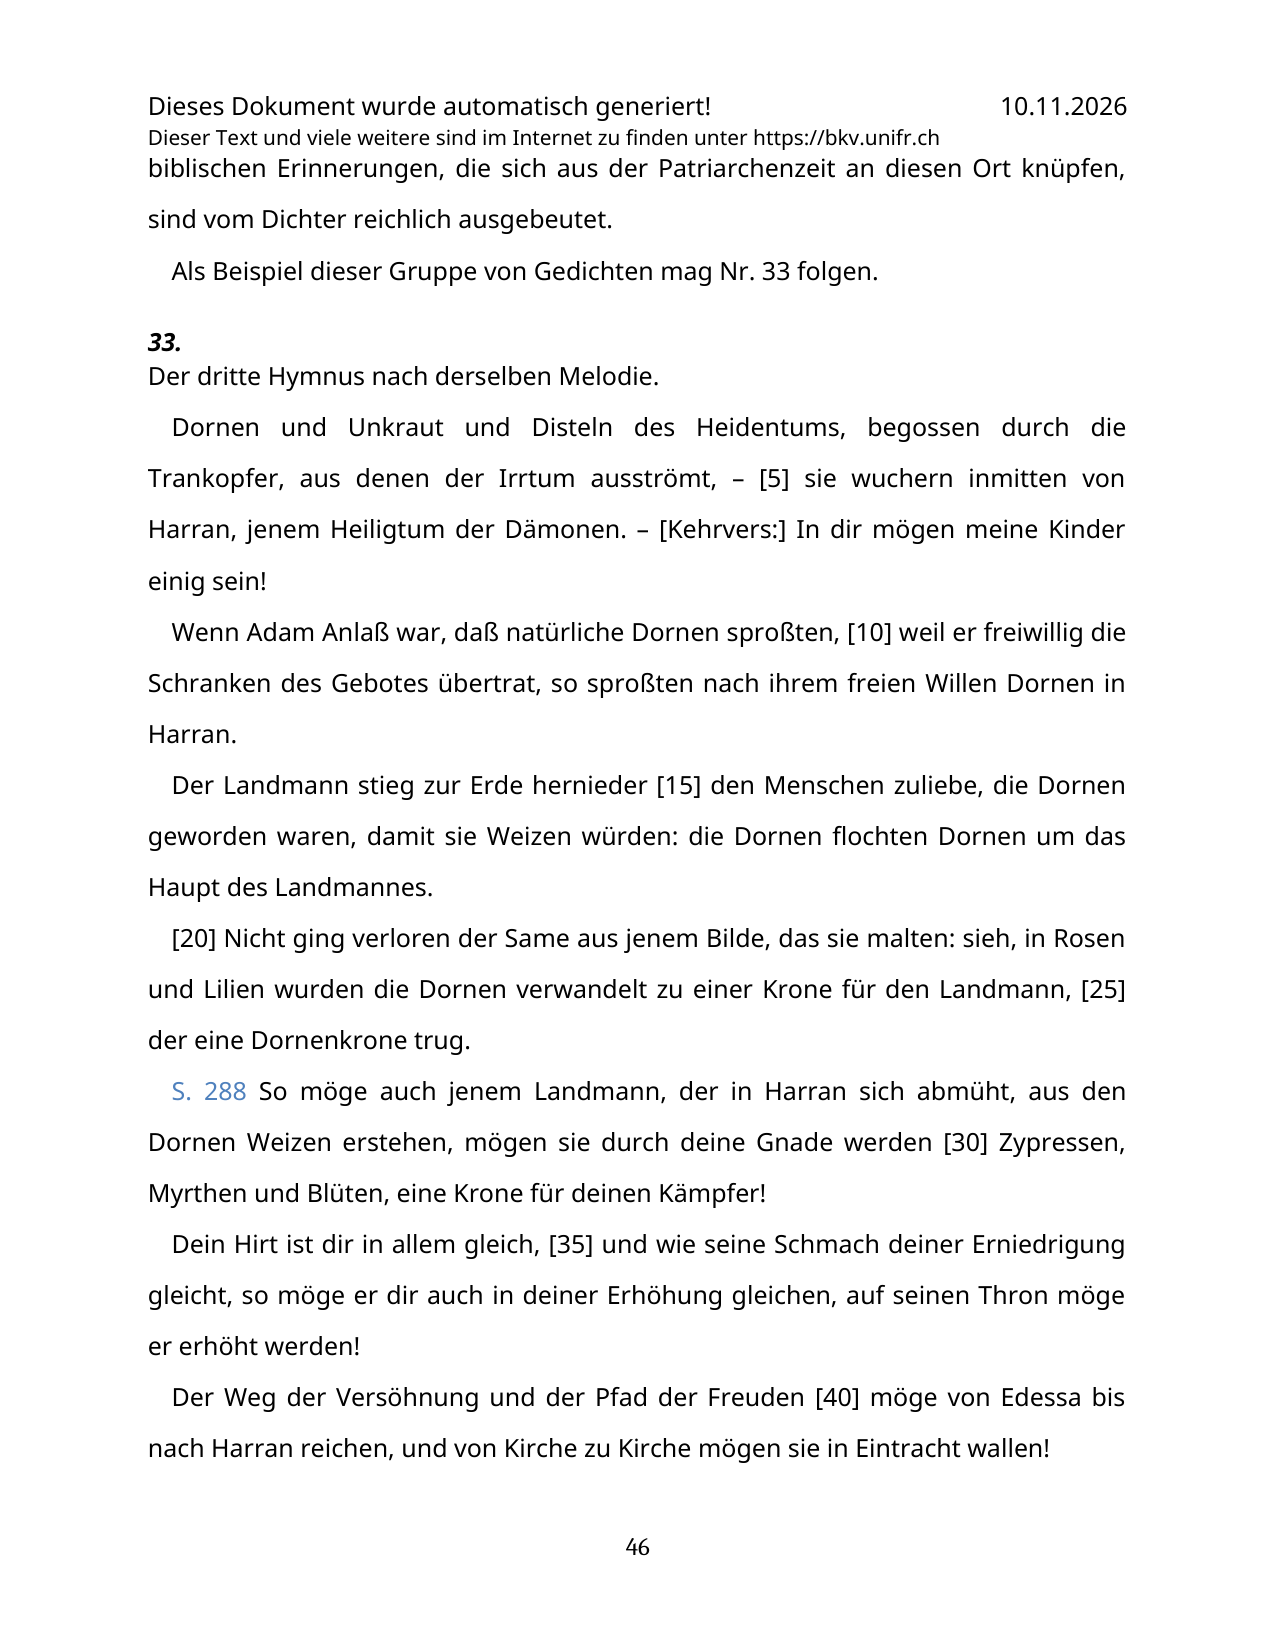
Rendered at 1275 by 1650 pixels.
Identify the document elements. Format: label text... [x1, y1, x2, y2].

subtitle 33. [148, 325, 1127, 359]
text S. 288 So möge auch jenem Landmann, der in Harran sich abmüht, aus den Dornen Weizen erstehen, mögen sie durch deine Gnade werden [30] Zypressen, Myrthen und Blüten, eine Krone für deinen Kämpfer! [148, 1074, 1127, 1210]
text Wenn Adam Anlaß war, daß natürliche Dornen sproßten, [10] weil er freiwillig die Schranken des Gebotes übertrat, so sproßten nach ihrem freien Willen Dornen in Harran. [148, 614, 1127, 750]
text Dornen und Unkraut und Disteln des Heidentums, begossen durch die Trankopfer, aus denen der Irrtum ausströmt, – [5] sie wuchern inmitten von Harran, jenem Heiligtum der Dämonen. – [Kehrvers:] In dir mögen meine Kinder einig sein! [148, 410, 1127, 597]
text [20] Nicht ging verloren der Same aus jenem Bilde, das sie malten: sieh, in Rosen und Lilien wurden die Dornen verwandelt zu einer Krone für den Landmann, [25] der eine Dornenkrone trug. [148, 921, 1127, 1057]
text Der Weg der Versöhnung und der Pfad der Freuden [40] möge von Edessa bis nach Harran reichen, und von Kirche zu Kirche mögen sie in Eintracht wallen! [148, 1380, 1127, 1465]
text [148, 151, 1127, 236]
text Dein Hirt ist dir in allem gleich, [35] und wie seine Schmach deiner Erniedrigung gleicht, so möge er dir auch in deiner Erhöhung gleichen, auf seinen Thron möge er erhöht werden! [148, 1227, 1127, 1363]
text Der Landmann stieg zur Erde hernieder [15] den Menschen zuliebe, die Dornen geworden waren, damit sie Weizen würden: die Dornen flochten Dornen um das Haupt des Landmannes. [148, 767, 1127, 903]
text Als Beispiel dieser Gruppe von Gedichten mag Nr. 33 folgen. [148, 253, 1127, 287]
text Der dritte Hymnus nach derselben Melodie. [148, 359, 1127, 393]
